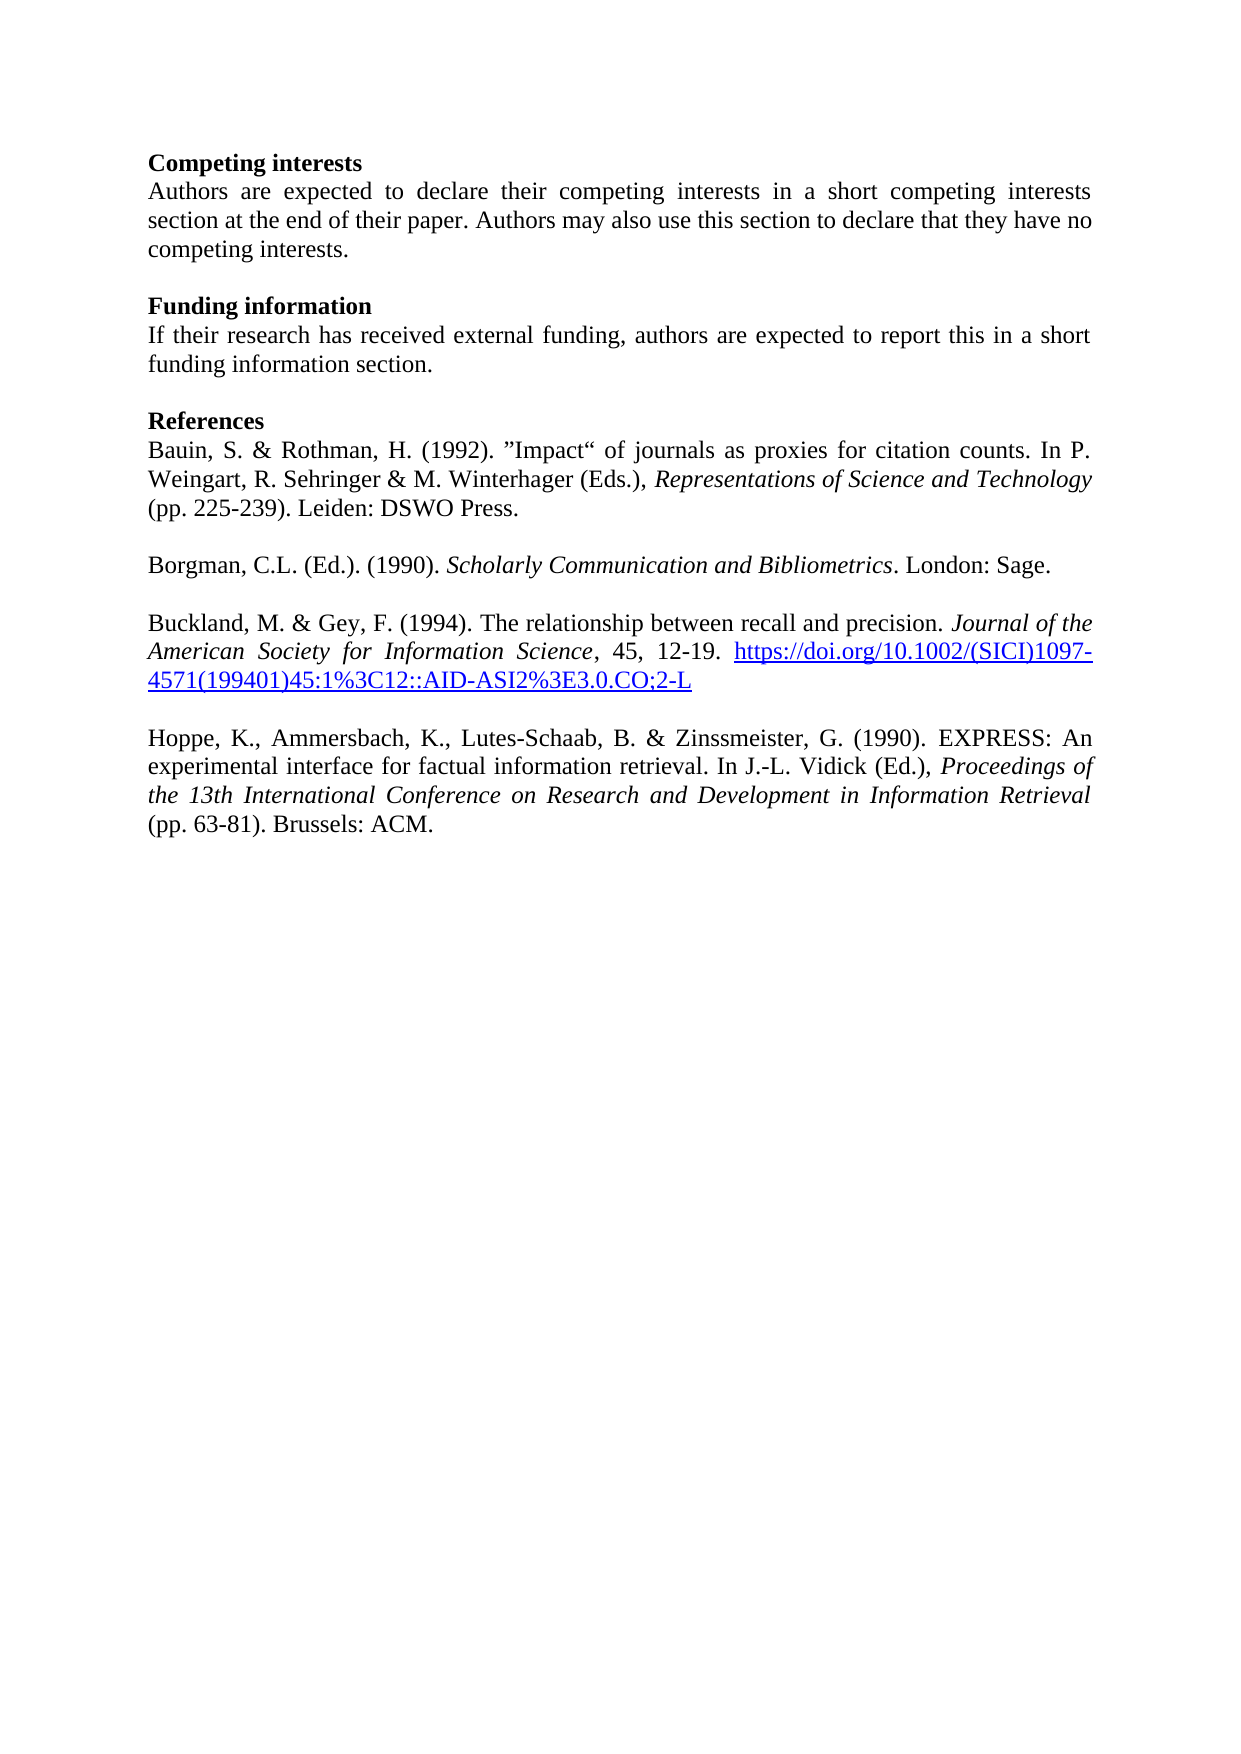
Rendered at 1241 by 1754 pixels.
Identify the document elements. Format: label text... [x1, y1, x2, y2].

text Authors are expected to declare their competing interests in a short competing interests section at the end of their paper. Authors may also use this section to declare that they have no competing interests. [148, 176, 1092, 263]
text Funding information [148, 291, 1092, 320]
text References [148, 406, 1092, 435]
text Hoppe, K., Ammersbach, K., Lutes-Schaab, B. & Zinssmeister, G. (1990). EXPRESS: An experimental interface for factual information retrieval. In J.-L. Vidick (Ed.), Proceedings of the 13th International Conference on Research and Development in Information Retrieval (pp. 63-81). Brussels: ACM. [148, 723, 1092, 838]
text Competing interests [148, 148, 1092, 176]
text If their research has received external funding, authors are expected to report this in a short funding information section. [148, 320, 1092, 378]
text Buckland, M. & Gey, F. (1994). The relationship between recall and precision. Journal of the American Society for Information Science, 45, 12-19. https://doi.org/10.1002/(SICI)1097-4571(199401)45:1%3C12::AID-ASI2%3E3.0.CO;2-L [148, 608, 1092, 694]
text Bauin, S. & Rothman, H. (1992). ”Impact“ of journals as proxies for citation counts. In P. Weingart, R. Sehringer & M. Winterhager (Eds.), Representations of Science and Technology (pp. 225-239). Leiden: DSWO Press. [148, 435, 1092, 521]
text Borgman, C.L. (Ed.). (1990). Scholarly Communication and Bibliometrics. London: Sage. [148, 550, 1092, 579]
